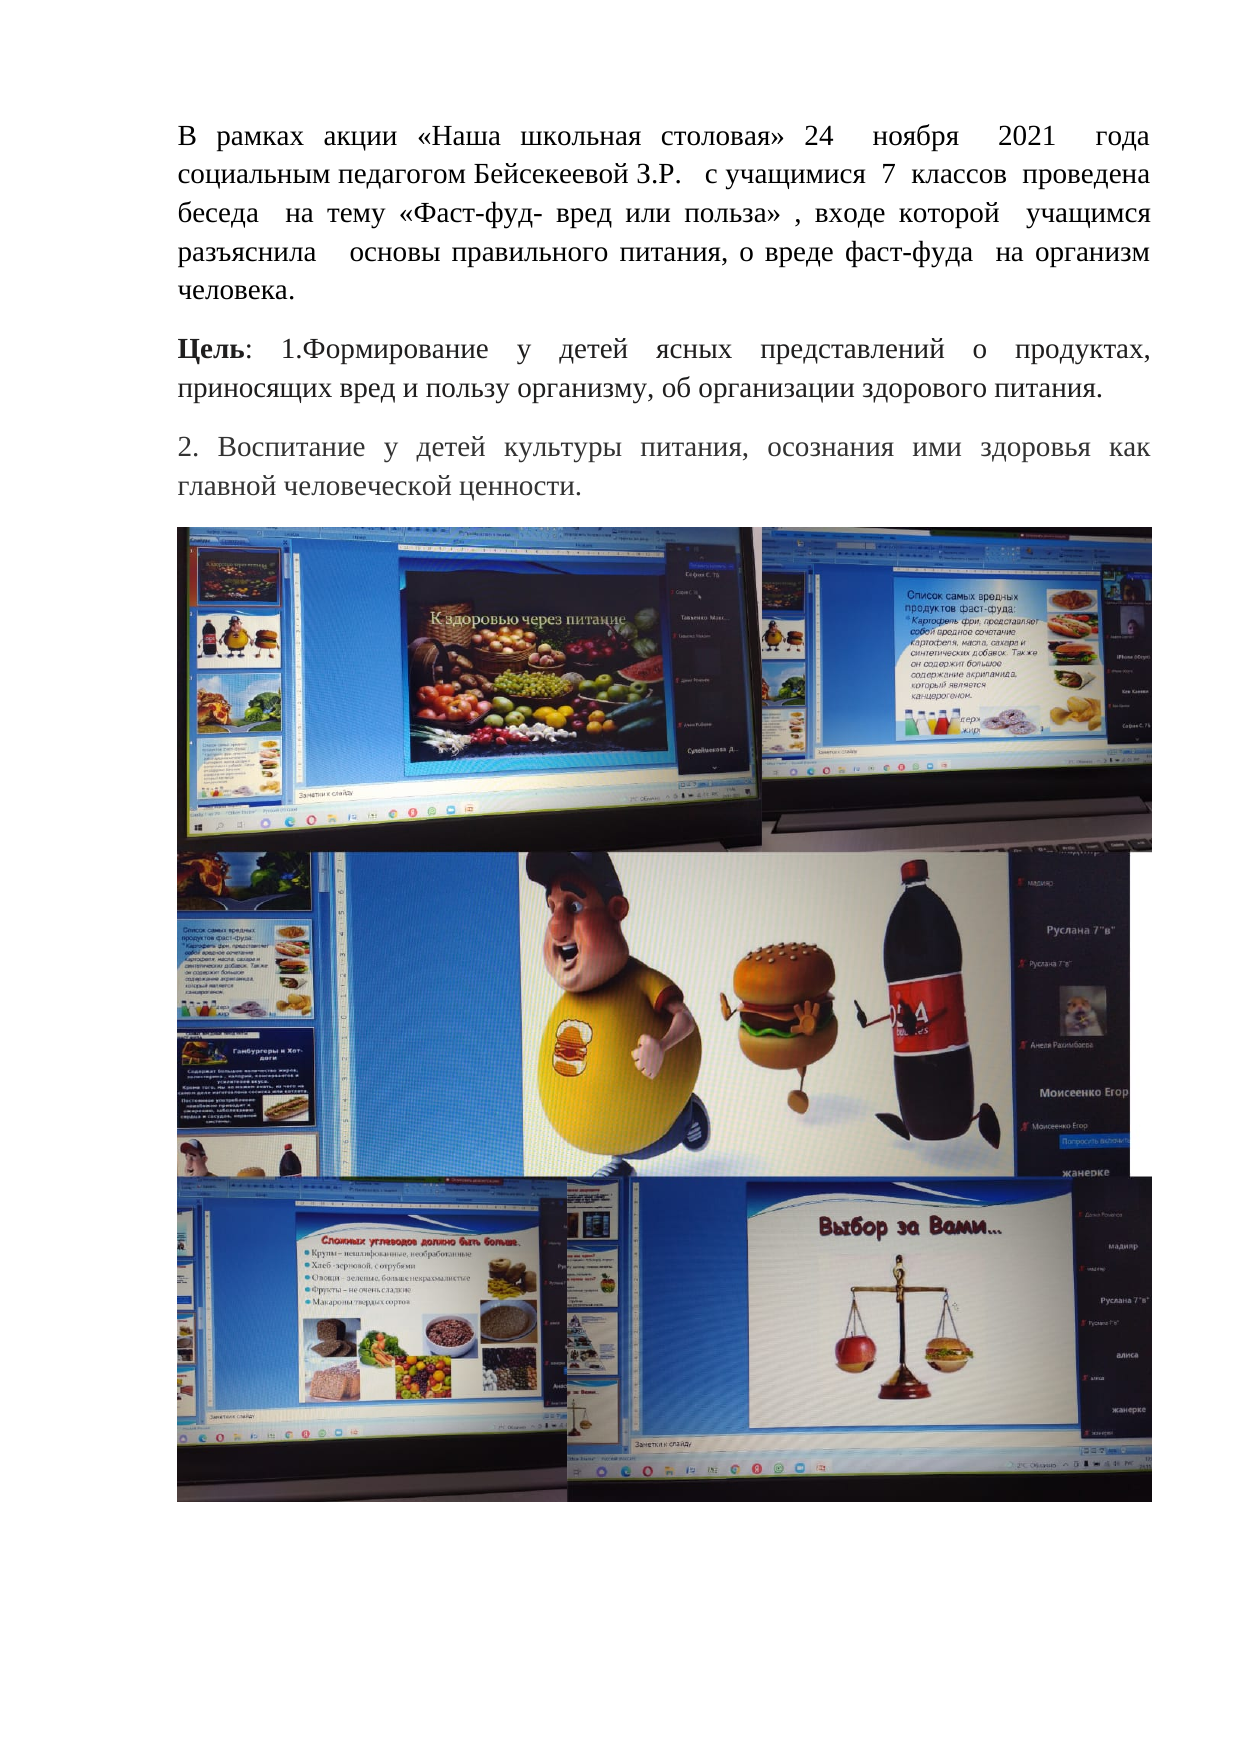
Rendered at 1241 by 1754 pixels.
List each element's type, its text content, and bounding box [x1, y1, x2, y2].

text Цель: 1.Формирование у детей ясных представлений о продуктах, приносящих вред и пользу организму, об организации здорового питания. [177, 332, 1152, 404]
picture [177, 527, 1152, 1502]
text 2. Воспитание у детей культуры питания, осознания ими здоровья как главной человеческой ценности. [177, 463, 1152, 502]
text В рамках акции «Наша школьная столовая» 24 ноября 2021 года социальным педагогом Бейсекеевой З.Р. с учащимися 7 классов проведена беседа на тему «Фаст-фуд- вред или польза» , входе которой учащимся разъяснила основы правильного питания, о вреде фаст-фуда на организм человека. [177, 118, 1152, 306]
